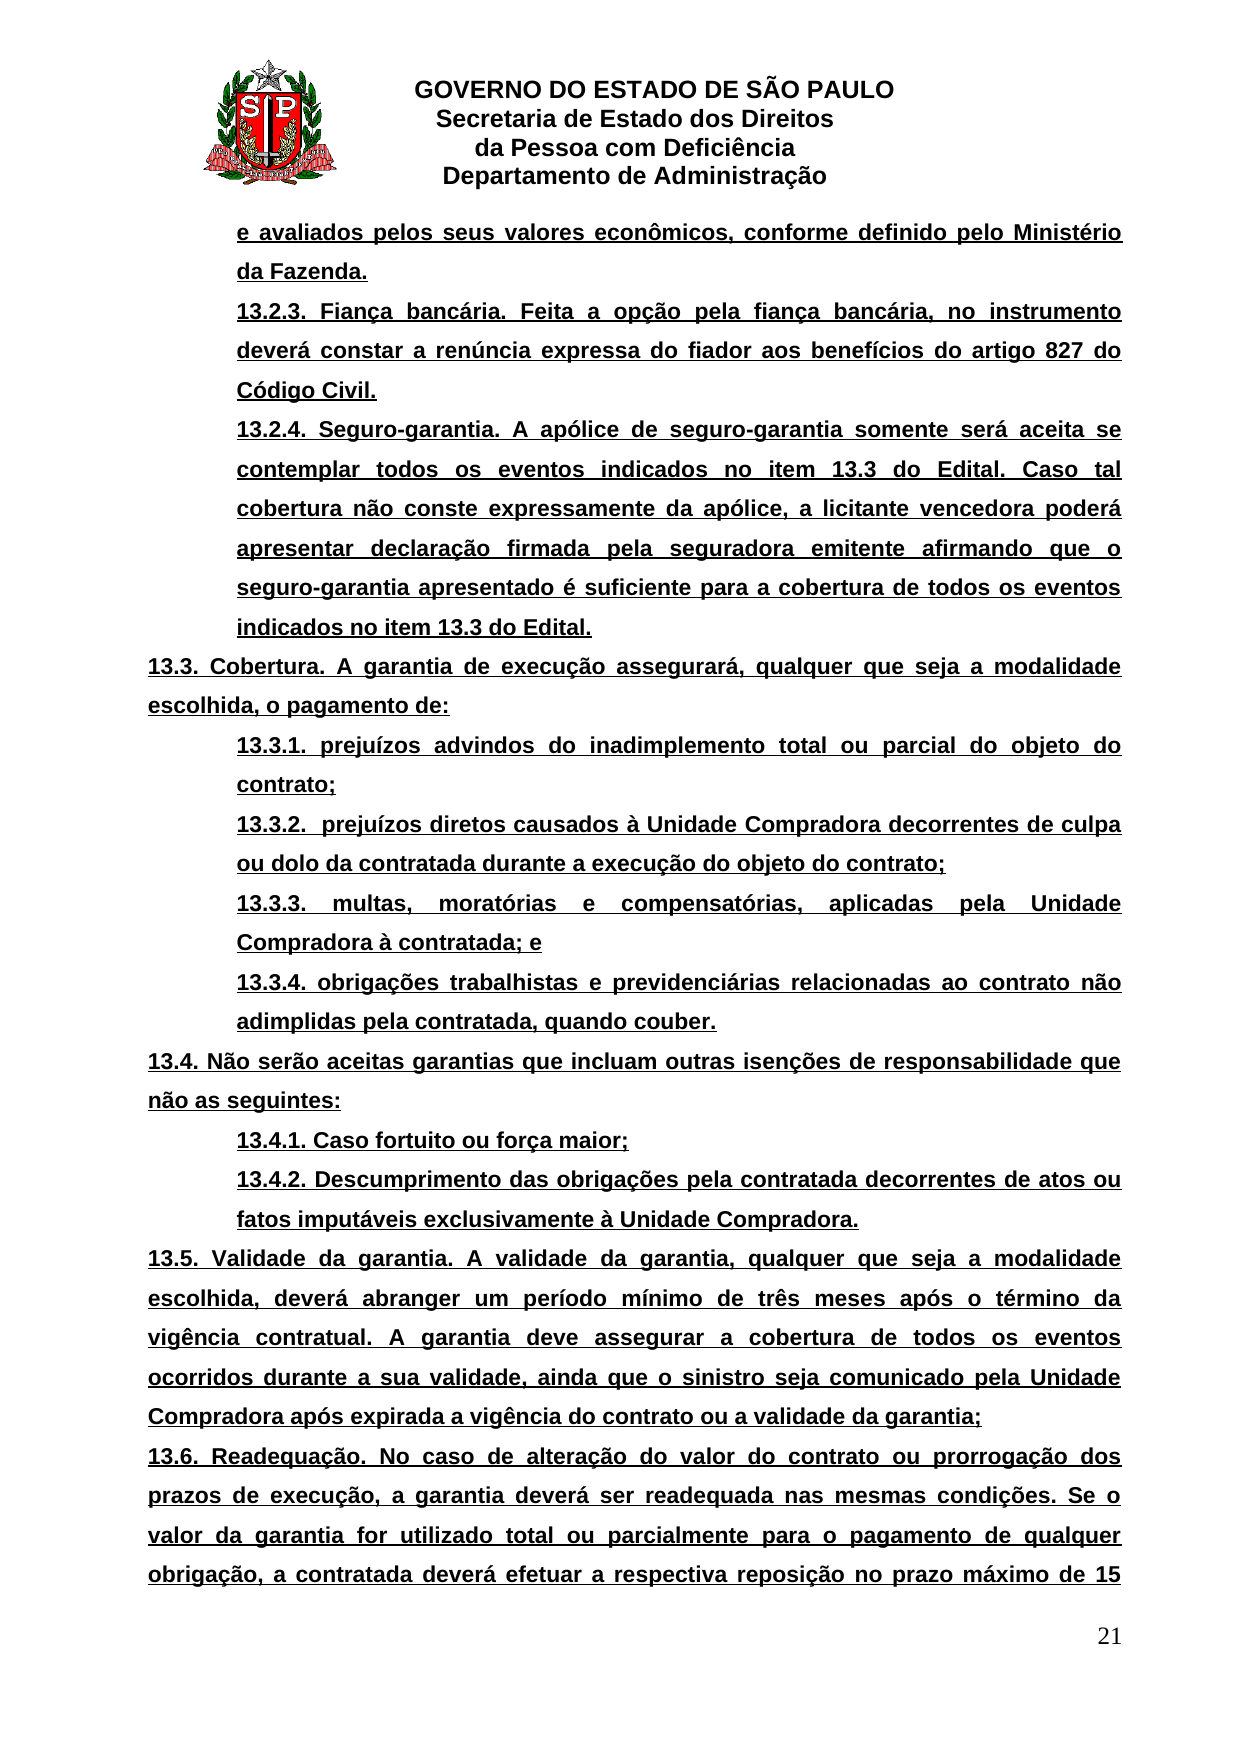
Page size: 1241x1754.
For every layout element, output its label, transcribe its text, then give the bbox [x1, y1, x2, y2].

text 13.3.2. prejuízos diretos causados à Unidade Compradora decorrentes de culpa ou dolo da contratada durante a execução do objeto do contrato; [236, 811, 1122, 834]
text 13.5. Validade da garantia. A validade da garantia, qualquer que seja a modalidade escolhida, deverá abranger um período mínimo de três meses após o término da vigência contratual. A garantia deve assegurar a cobertura de todos os eventos ocorridos durante a sua validade, ainda que o sinistro seja comunicado pela Unidade Compradora após expirada a vigência do contrato ou a validade da garantia; [148, 1348, 1122, 1429]
text 13.3.1. prejuízos advindos do inadimplemento total ou parcial do objeto do contrato; [236, 732, 1122, 755]
text 13.2.4. Seguro-garantia. A apólice de seguro-garantia somente será aceita se contemplar todos os eventos indicados no item 13.3 do Edital. Caso tal cobertura não conste expressamente da apólice, a licitante vencedora poderá apresentar declaração firmada pela seguradora emitente afirmando que o seguro-garantia apresentado é suficiente para a cobertura de todos os eventos indicados no item 13.3 do Edital. [236, 558, 1122, 597]
text 13.3. Cobertura. A garantia de execução assegurará, qualquer que seja a modalidade escolhida, o pagamento de: [148, 653, 1122, 676]
text 13.3.3. multas, moratórias e compensatórias, aplicadas pela Unidade Compradora à contratada; e [236, 890, 1122, 913]
text 13.4. Não serão aceitas garantias que incluam outras isenções de responsabilidade que não as seguintes: [148, 1048, 1122, 1114]
text 13.4.2. Descumprimento das obrigações pela contratada decorrentes de atos ou fatos imputáveis exclusivamente à Unidade Compradora. [236, 1190, 1122, 1232]
text 13.3. Cobertura. A garantia de execução assegurará, qualquer que seja a modalidade escolhida, o pagamento de: [148, 677, 1122, 719]
picture [202, 56, 337, 187]
text 13.5. Validade da garantia. A validade da garantia, qualquer que seja a modalidade escolhida, deverá abranger um período mínimo de três meses após o término da vigência contratual. A garantia deve assegurar a cobertura de todos os eventos ocorridos durante a sua validade, ainda que o sinistro seja comunicado pela Unidade Compradora após expirada a vigência do contrato ou a validade da garantia; [148, 1309, 1122, 1347]
text 13.3.4. obrigações trabalhistas e previdenciárias relacionadas ao contrato não adimplidas pela contratada, quando couber. [236, 969, 1122, 992]
text 13.2.3. Fiança bancária. Feita a opção pela fiança bancária, no instrumento deverá constar a renúncia expressa do fiador aos benefícios do artigo 827 do Código Civil. [236, 361, 1122, 403]
text 13.2.4. Seguro-garantia. A apólice de seguro-garantia somente será aceita se contemplar todos os eventos indicados no item 13.3 do Edital. Caso tal cobertura não conste expressamente da apólice, a licitante vencedora poderá apresentar declaração firmada pela seguradora emitente afirmando que o seguro-garantia apresentado é suficiente para a cobertura de todos os eventos indicados no item 13.3 do Edital. [236, 519, 1122, 557]
text 13.2.4. Seguro-garantia. A apólice de seguro-garantia somente será aceita se contemplar todos os eventos indicados no item 13.3 do Edital. Caso tal cobertura não conste expressamente da apólice, a licitante vencedora poderá apresentar declaração firmada pela seguradora emitente afirmando que o seguro-garantia apresentado é suficiente para a cobertura de todos os eventos indicados no item 13.3 do Edital. [236, 440, 1122, 478]
text 13.2.3. Fiança bancária. Feita a opção pela fiança bancária, no instrumento deverá constar a renúncia expressa do fiador aos benefícios do artigo 827 do Código Civil. [236, 298, 1122, 320]
text 13.4.1. Caso fortuito ou força maior; [236, 1127, 1122, 1153]
text 13.3.4. obrigações trabalhistas e previdenciárias relacionadas ao contrato não adimplidas pela contratada, quando couber. [236, 993, 1122, 1035]
text 13.2.3. Fiança bancária. Feita a opção pela fiança bancária, no instrumento deverá constar a renúncia expressa do fiador aos benefícios do artigo 827 do Código Civil. [236, 321, 1122, 360]
text 13.3.2. prejuízos diretos causados à Unidade Compradora decorrentes de culpa ou dolo da contratada durante a execução do objeto do contrato; [236, 835, 1122, 877]
text 13.3.1. prejuízos advindos do inadimplemento total ou parcial do objeto do contrato; [236, 756, 1122, 798]
text 13.2.4. Seguro-garantia. A apólice de seguro-garantia somente será aceita se contemplar todos os eventos indicados no item 13.3 do Edital. Caso tal cobertura não conste expressamente da apólice, a licitante vencedora poderá apresentar declaração firmada pela seguradora emitente afirmando que o seguro-garantia apresentado é suficiente para a cobertura de todos os eventos indicados no item 13.3 do Edital. [236, 598, 1122, 640]
text 13.2.4. Seguro-garantia. A apólice de seguro-garantia somente será aceita se contemplar todos os eventos indicados no item 13.3 do Edital. Caso tal cobertura não conste expressamente da apólice, a licitante vencedora poderá apresentar declaração firmada pela seguradora emitente afirmando que o seguro-garantia apresentado é suficiente para a cobertura de todos os eventos indicados no item 13.3 do Edital. [236, 479, 1122, 518]
text 13.5. Validade da garantia. A validade da garantia, qualquer que seja a modalidade escolhida, deverá abranger um período mínimo de três meses após o término da vigência contratual. A garantia deve assegurar a cobertura de todos os eventos ocorridos durante a sua validade, ainda que o sinistro seja comunicado pela Unidade Compradora após expirada a vigência do contrato ou a validade da garantia; [148, 1269, 1122, 1308]
text 13.4.2. Descumprimento das obrigações pela contratada decorrentes de atos ou fatos imputáveis exclusivamente à Unidade Compradora. [236, 1166, 1122, 1189]
text 13.3.3. multas, moratórias e compensatórias, aplicadas pela Unidade Compradora à contratada; e [236, 914, 1122, 956]
